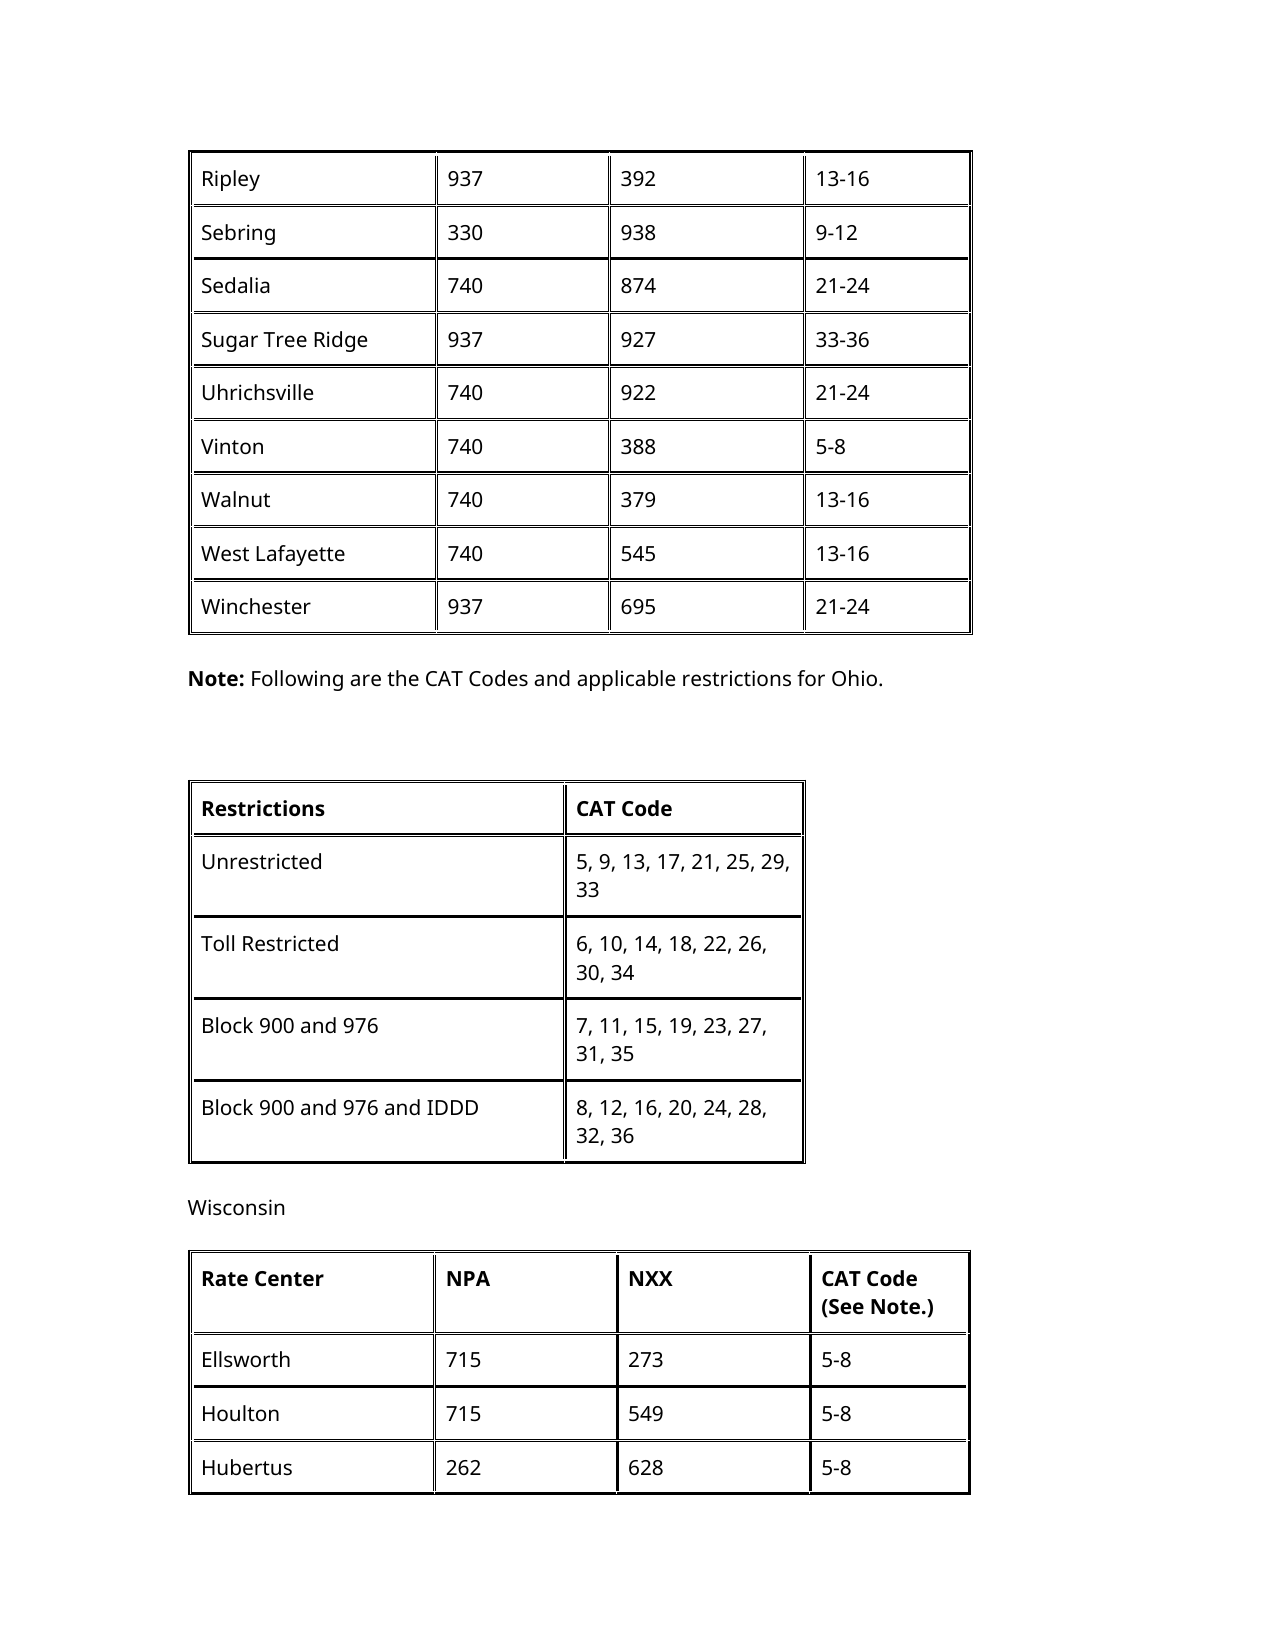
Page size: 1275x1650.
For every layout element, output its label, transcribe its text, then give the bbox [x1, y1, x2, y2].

table_cell 927 [611, 314, 803, 364]
text Note: Following are the CAT Codes and applicable restrictions for Ohio. [187, 664, 1087, 693]
table_cell Sebring [192, 204, 435, 257]
table_cell 262 [435, 1442, 617, 1492]
table_cell 740 [438, 528, 608, 578]
table_header NPA [435, 1251, 617, 1331]
table_cell 938 [611, 207, 803, 257]
table_cell 8, 12, 16, 20, 24, 28, 32, 36 [565, 1079, 802, 1161]
table_cell 21-24 [806, 364, 970, 418]
table_cell 740 [438, 260, 608, 311]
table_cell 330 [438, 207, 608, 257]
table_cell 392 [610, 153, 804, 203]
table_cell 937 [437, 153, 609, 203]
table_cell 21-24 [805, 578, 970, 632]
table_cell 874 [611, 260, 803, 311]
table_header Rate Center [192, 1253, 435, 1331]
table_cell 922 [611, 368, 803, 418]
table_cell Houlton [192, 1385, 433, 1438]
table_cell 549 [619, 1388, 809, 1438]
table_cell 5-8 [805, 418, 971, 471]
subtitle Wisconsin [187, 1193, 1087, 1221]
table_cell 9-12 [806, 204, 970, 257]
table_cell 379 [611, 475, 803, 525]
table_cell West Lafayette [190, 525, 437, 578]
table_cell 13-16 [805, 525, 971, 578]
table_cell 7, 11, 15, 19, 23, 27, 31, 35 [567, 997, 802, 1079]
table_cell 5, 9, 13, 17, 21, 25, 29, 33 [567, 833, 803, 915]
table_cell Walnut [192, 471, 435, 525]
table_cell Hubertus [192, 1439, 435, 1492]
table_cell 388 [611, 421, 803, 471]
table_cell 740 [438, 368, 608, 418]
table_cell 715 [436, 1388, 616, 1438]
table_cell 695 [610, 582, 804, 632]
table_cell Vinton [190, 418, 437, 471]
table_cell Uhrichsville [192, 364, 435, 418]
table_cell 6, 10, 14, 18, 22, 26, 30, 34 [567, 915, 802, 997]
table_cell Sugar Tree Ridge [190, 311, 437, 364]
table_cell Sedalia [192, 257, 435, 311]
table_cell Ellsworth [192, 1331, 433, 1385]
table_cell Ripley [192, 153, 437, 203]
table_cell Toll Restricted [192, 915, 563, 997]
table_header NXX [617, 1251, 810, 1331]
table_cell Block 900 and 976 [192, 997, 563, 1079]
table_cell 273 [619, 1335, 809, 1385]
table_cell Winchester [192, 578, 437, 632]
table_cell 715 [436, 1335, 616, 1385]
table_cell Unrestricted [192, 833, 563, 915]
table_cell 13-16 [805, 153, 969, 203]
table_cell 740 [438, 475, 608, 525]
table_cell 13-16 [806, 471, 970, 525]
table_cell 740 [438, 421, 608, 471]
table_header CAT Code (See Note.) [810, 1253, 968, 1331]
table_cell 21-24 [806, 257, 969, 311]
table_cell 628 [617, 1442, 810, 1492]
table_header CAT Code [565, 783, 802, 833]
table_cell 5-8 [812, 1331, 969, 1385]
table_cell 545 [611, 528, 803, 578]
table_cell 33-36 [805, 311, 971, 364]
table_header Restrictions [192, 781, 565, 833]
table_cell 937 [437, 582, 609, 632]
table_cell 937 [438, 314, 608, 364]
table_cell Block 900 and 976 and IDDD [192, 1079, 565, 1161]
table_cell 5-8 [812, 1385, 968, 1438]
table_cell 5-8 [810, 1439, 969, 1492]
